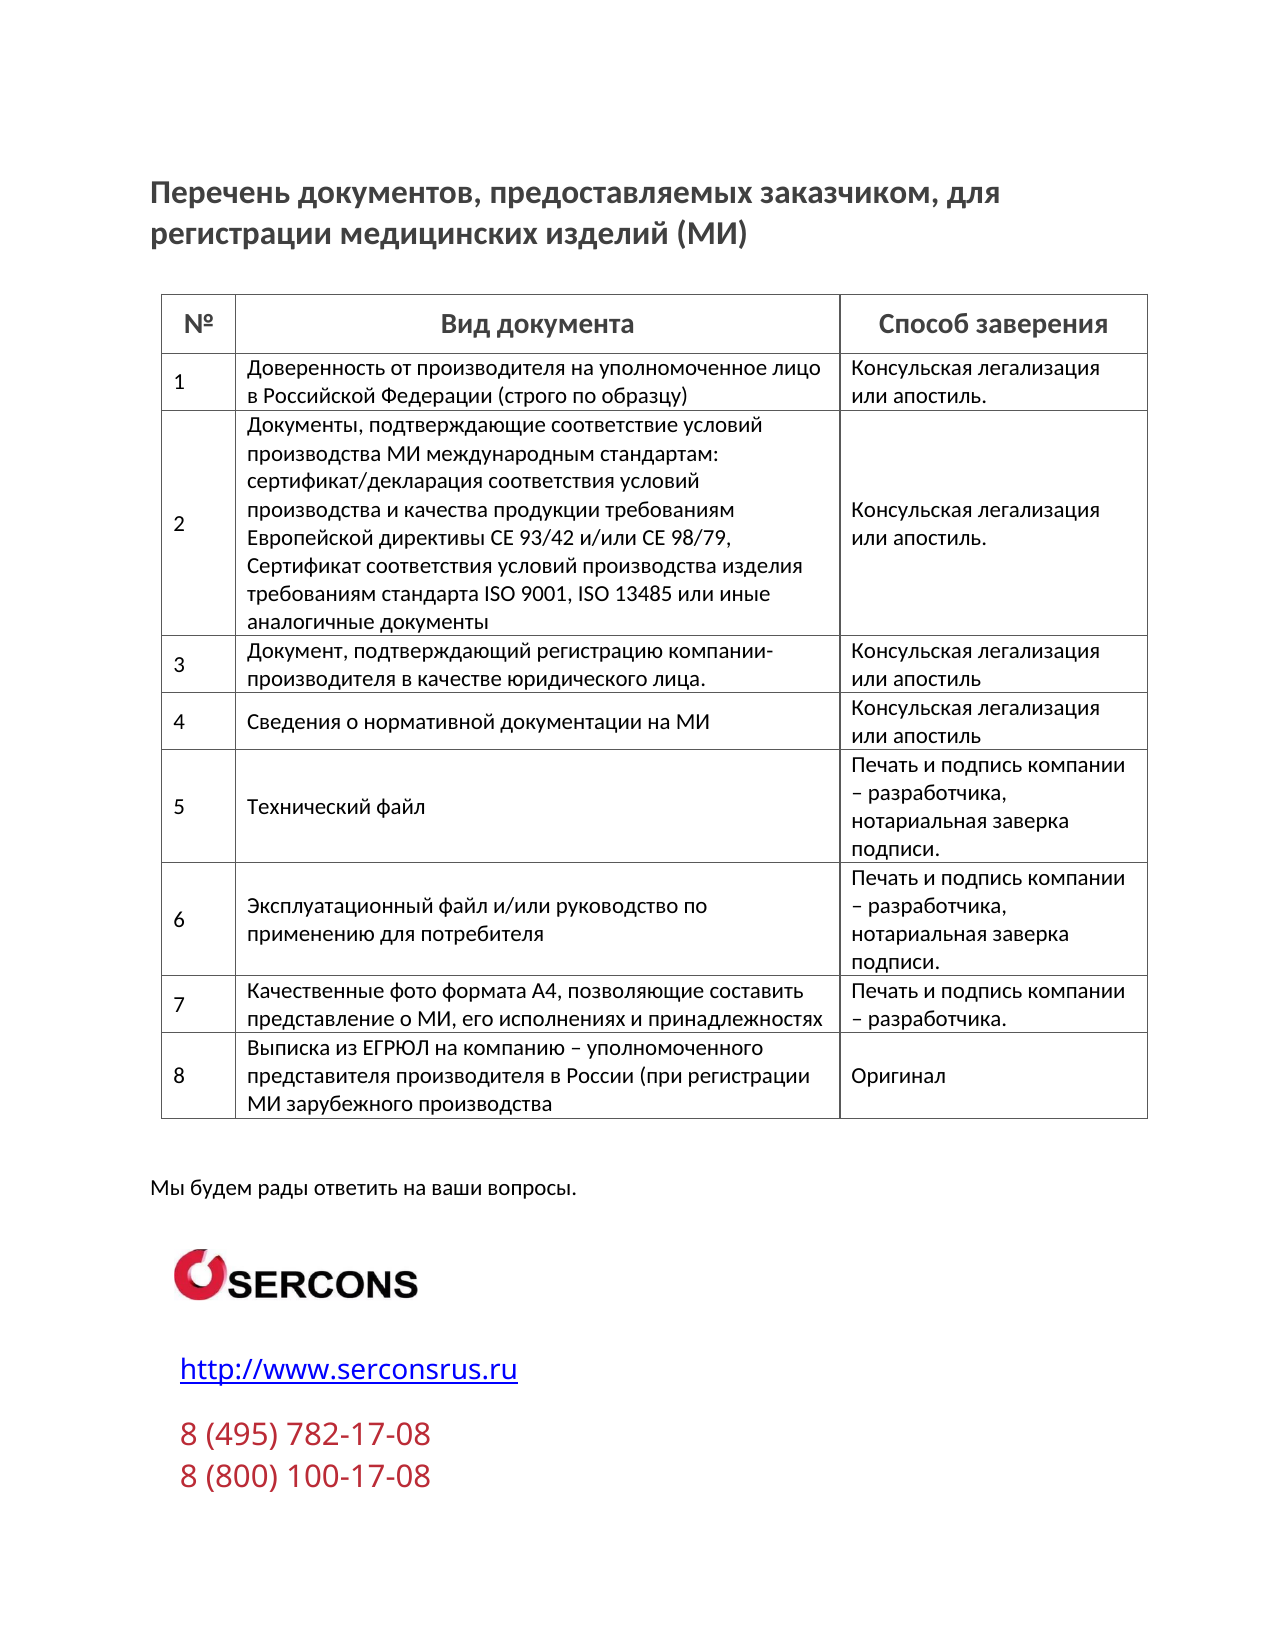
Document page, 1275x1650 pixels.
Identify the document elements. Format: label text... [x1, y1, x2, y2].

table_cell Печать и подпись компании – разработчика, нотариальная заверка подписи. [841, 750, 1147, 862]
text http://www.serconsrus.ru [179, 1349, 1125, 1412]
table_cell 1 [162, 354, 235, 409]
table_cell Консульская легализация или апостиль. [841, 354, 1147, 409]
text 8 (800) 100-17-08 [179, 1454, 1125, 1497]
table_cell 4 [162, 693, 235, 749]
table_cell 7 [162, 976, 235, 1032]
table_cell Документ, подтверждающий регистрацию компании-производителя в качестве юридического лица. [236, 636, 839, 692]
table_cell Технический файл [236, 750, 839, 862]
text Перечень документов, предоставляемых заказчиком, для регистрации медицинских изделий (МИ) [150, 171, 1125, 253]
table_cell 2 [162, 411, 235, 635]
table_cell Консульская легализация или апостиль. [841, 411, 1147, 635]
text 8 (495) 782-17-08 [179, 1412, 1125, 1454]
table_cell Качественные фото формата А4, позволяющие составить представление о МИ, его исполнениях и принадлежностях [236, 976, 839, 1032]
text Мы будем рады ответить на ваши вопросы. [150, 1173, 1125, 1201]
table_cell Консульская легализация или апостиль [841, 636, 1147, 692]
table_cell Печать и подпись компании – разработчика, нотариальная заверка подписи. [841, 863, 1147, 975]
table_header № [162, 295, 235, 352]
table_cell Документы, подтверждающие соответствие условий производства МИ международным стандартам: сертификат/декларация соответствия условий производства и качества продукции требованиям Европейской директивы СЕ 93/42 и/или СЕ 98/79, Сертификат соответствия условий производства изделия требованиям стандарта ISO 9001, ISO 13485 или иные аналогичные документы [236, 411, 839, 635]
table_cell 5 [162, 750, 235, 862]
table_cell Оригинал [841, 1033, 1147, 1117]
table_cell 3 [162, 636, 235, 692]
table_header Вид документа [236, 295, 839, 352]
table_cell Печать и подпись компании – разработчика. [841, 976, 1147, 1032]
table_cell Консульская легализация или апостиль [841, 693, 1147, 749]
picture [150, 1228, 449, 1326]
table_header Способ заверения [841, 295, 1147, 352]
table_cell Сведения о нормативной документации на МИ [236, 693, 839, 749]
table_cell Эксплуатационный файл и/или руководство по применению для потребителя [236, 863, 839, 975]
table_cell Доверенность от производителя на уполномоченное лицо в Российской Федерации (строго по образцу) [236, 354, 839, 409]
table_cell 6 [162, 863, 235, 975]
table_cell 8 [162, 1033, 235, 1117]
table_cell Выписка из ЕГРЮЛ на компанию – уполномоченного представителя производителя в России (при регистрации МИ зарубежного производства [236, 1033, 839, 1117]
